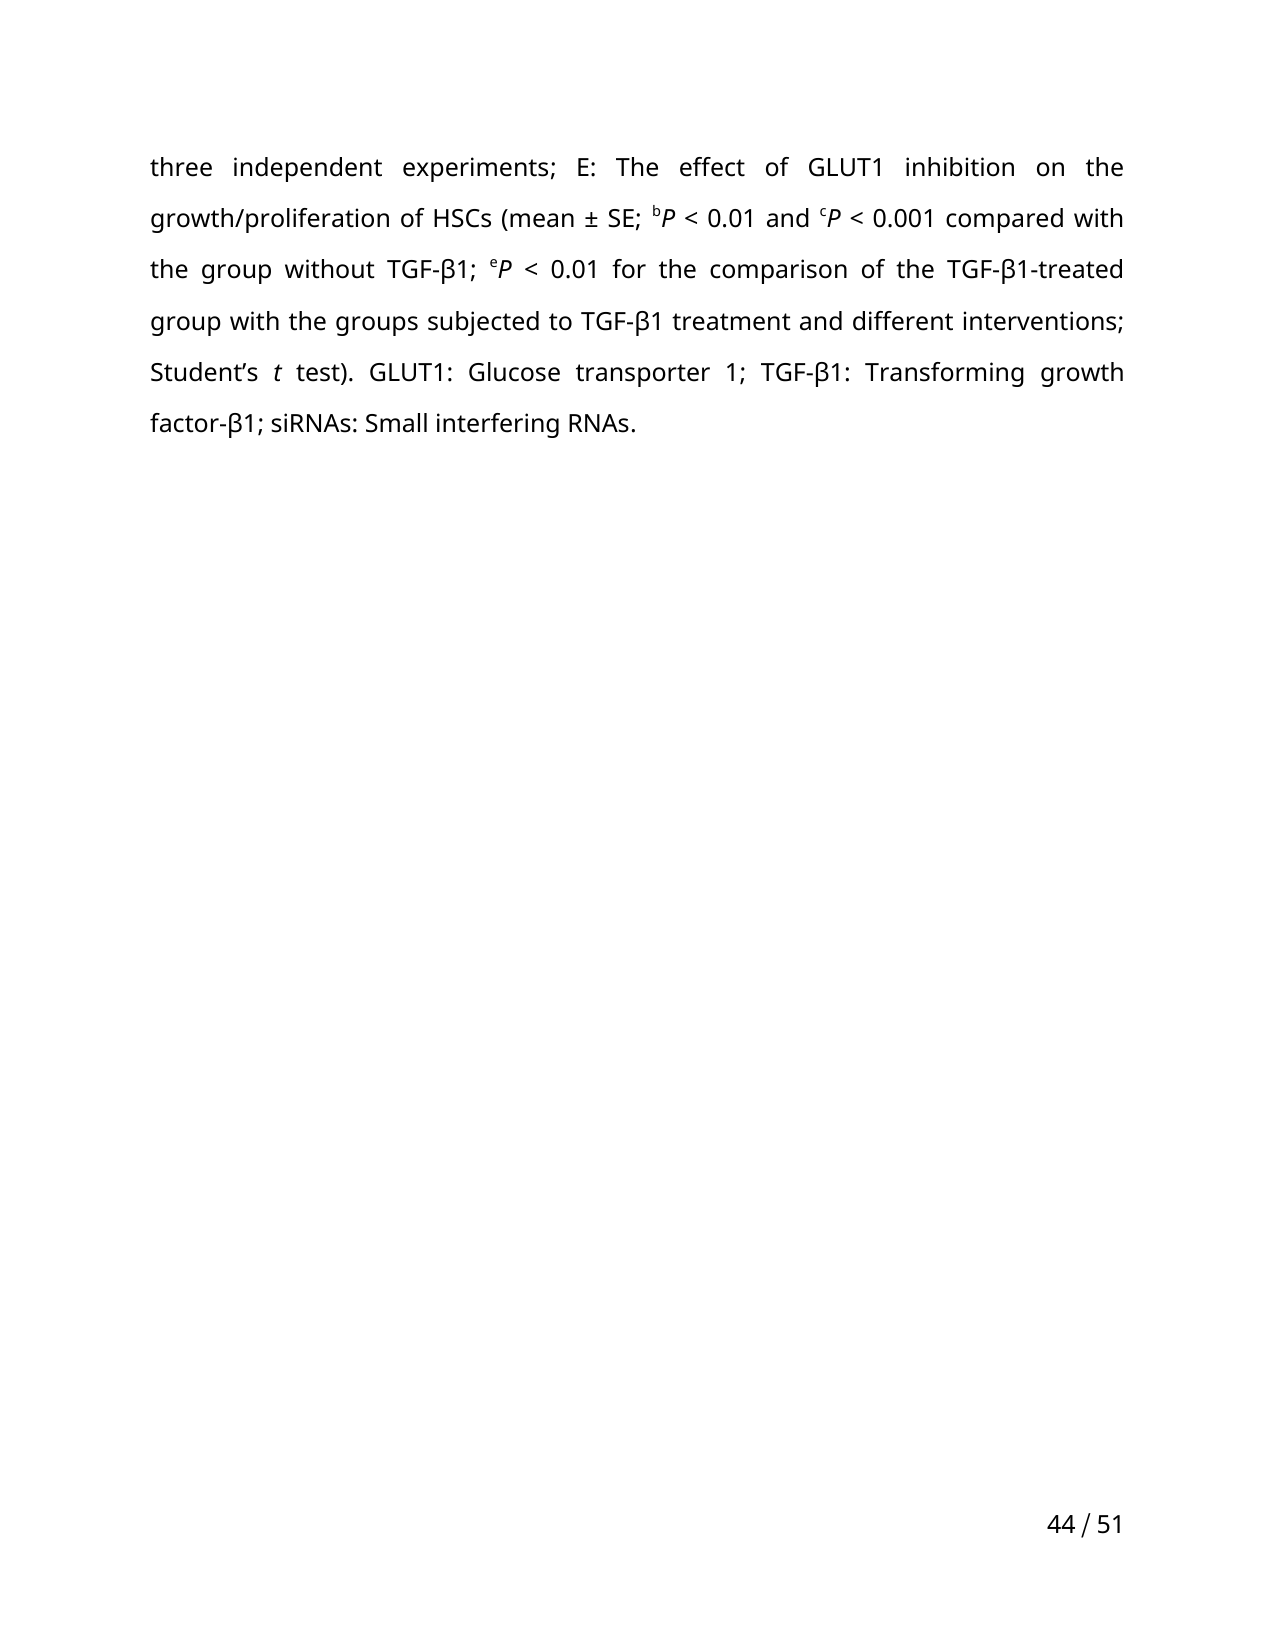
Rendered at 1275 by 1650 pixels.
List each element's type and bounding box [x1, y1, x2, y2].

text [150, 150, 1125, 439]
